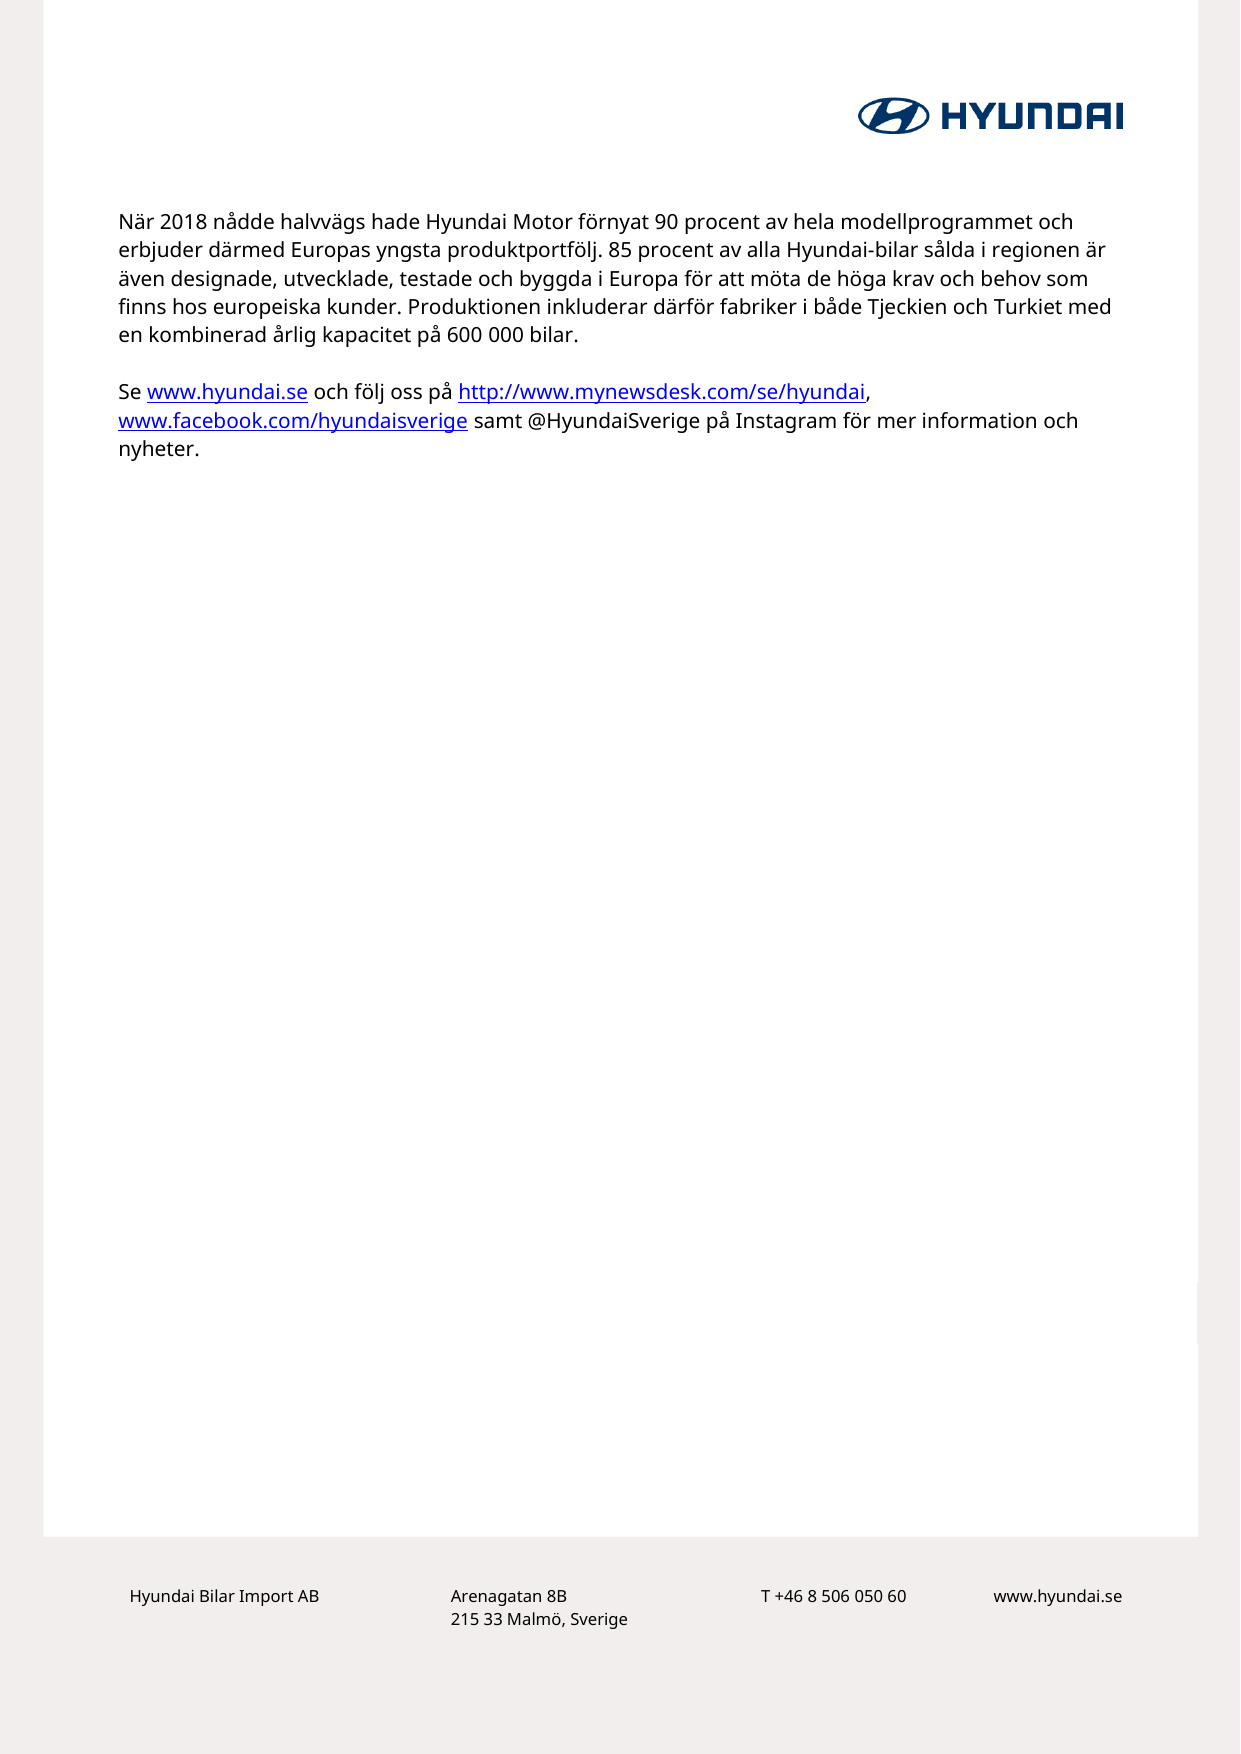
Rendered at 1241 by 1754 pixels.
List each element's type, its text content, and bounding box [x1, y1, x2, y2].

text Se www.hyundai.se och följ oss på http://www.mynewsdesk.com/se/hyundai, [118, 377, 1122, 406]
text När 2018 nådde halvvägs hade Hyundai Motor förnyat 90 procent av hela modellprogrammet och erbjuder därmed Europas yngsta produktportfölj. 85 procent av alla Hyundai-bilar sålda i regionen är även designade, utvecklade, testade och byggda i Europa för att möta de höga krav och behov som finns hos europeiska kunder. Produktionen inkluderar därför fabriker i både Tjeckien och Turkiet med en kombinerad årlig kapacitet på 600 000 bilar. [118, 207, 1122, 349]
picture [0, 0, 1241, 1754]
text www.facebook.com/hyundaisverige samt @HyundaiSverige på Instagram för mer information och nyheter. [118, 406, 1122, 463]
